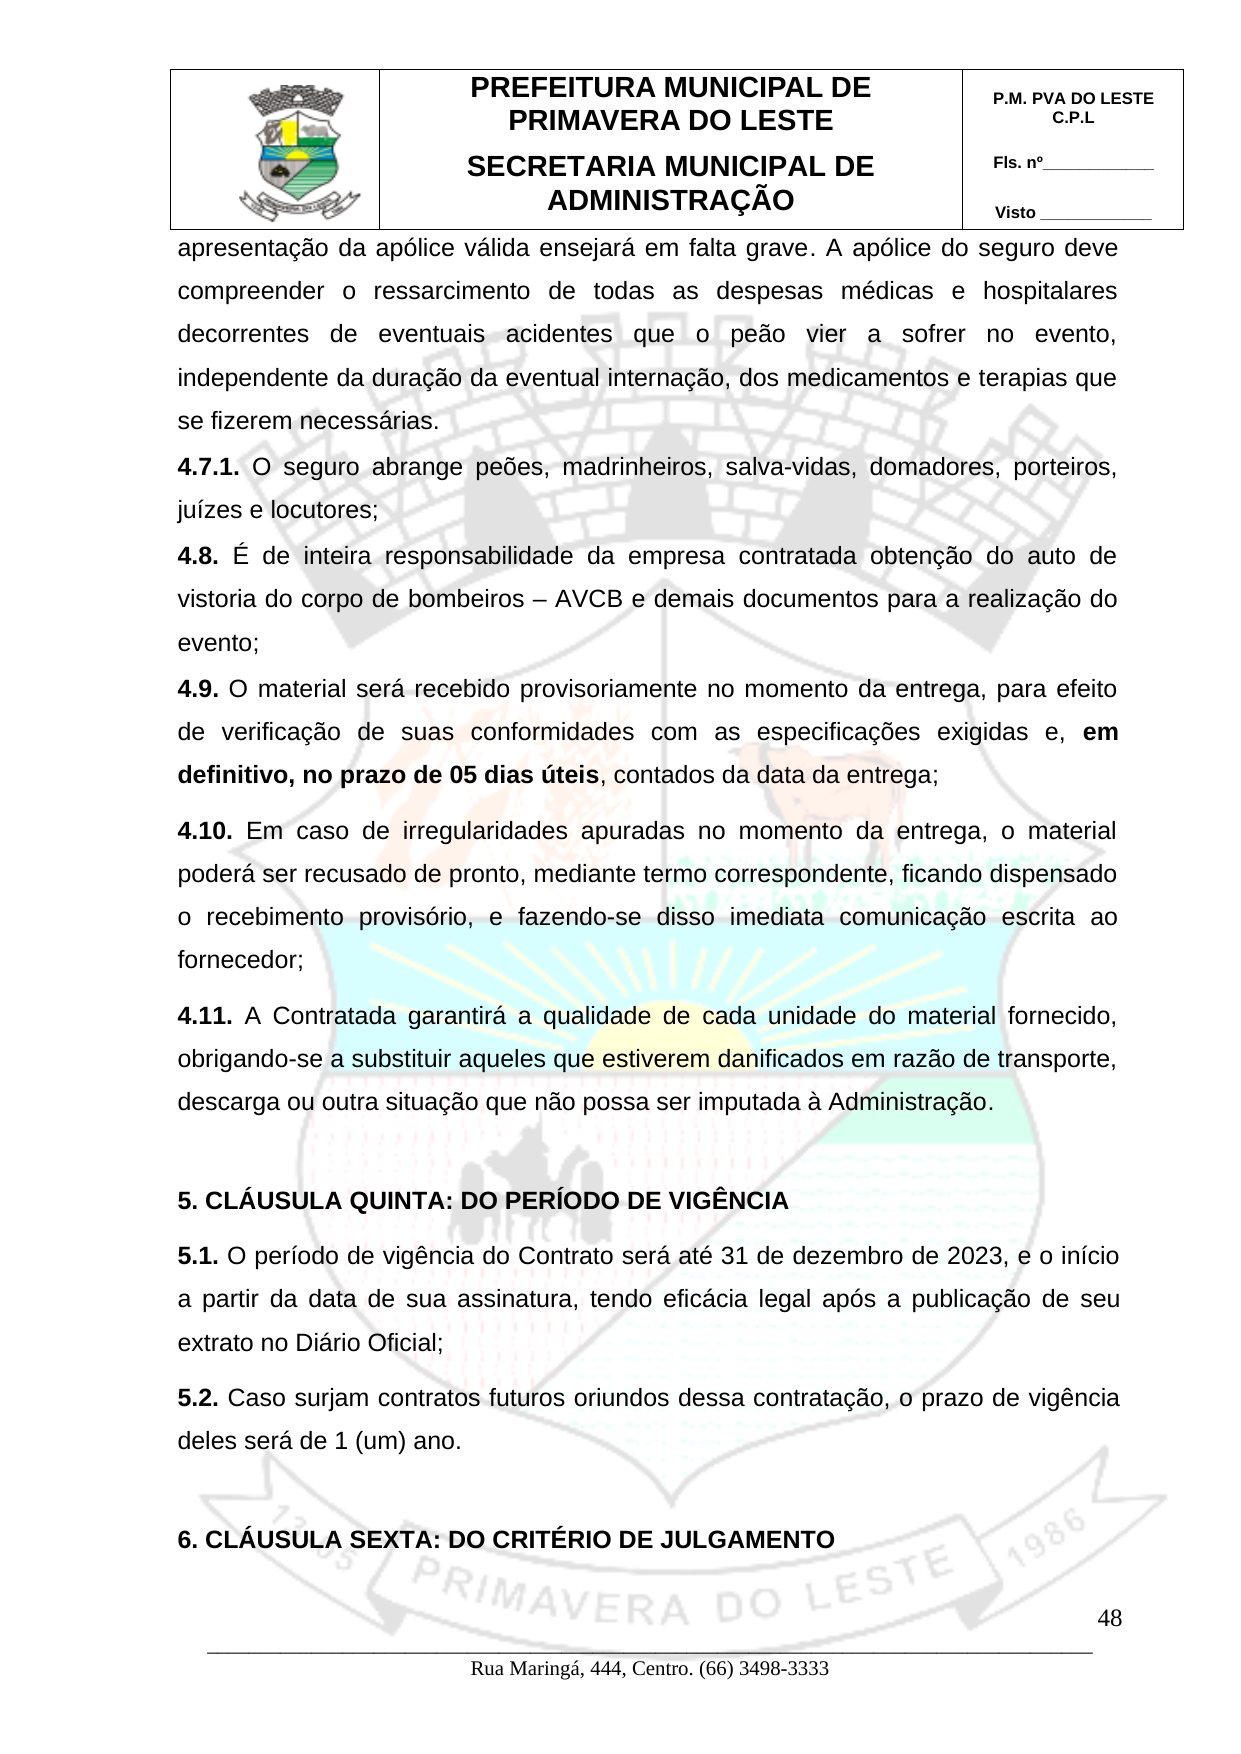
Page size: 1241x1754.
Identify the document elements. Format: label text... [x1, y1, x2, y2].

text 5. CLÁUSULA QUINTA: DO PERÍODO DE VIGÊNCIA [177, 1186, 1122, 1214]
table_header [166, 230, 1130, 1186]
text 5.1. O período de vigência do Contrato será até 31 de dezembro de 2023, e o início a partir da data de sua assinatura, tendo eficácia legal após a publicação de seu extrato no Diário Oficial; [177, 1241, 1122, 1356]
text 6. CLÁUSULA SEXTA: DO CRITÉRIO DE JULGAMENTO [177, 1525, 1122, 1554]
text 5.2. Caso surjam contratos futuros oriundos dessa contratação, o prazo de vigência deles será de 1 (um) ano. [177, 1383, 1122, 1455]
